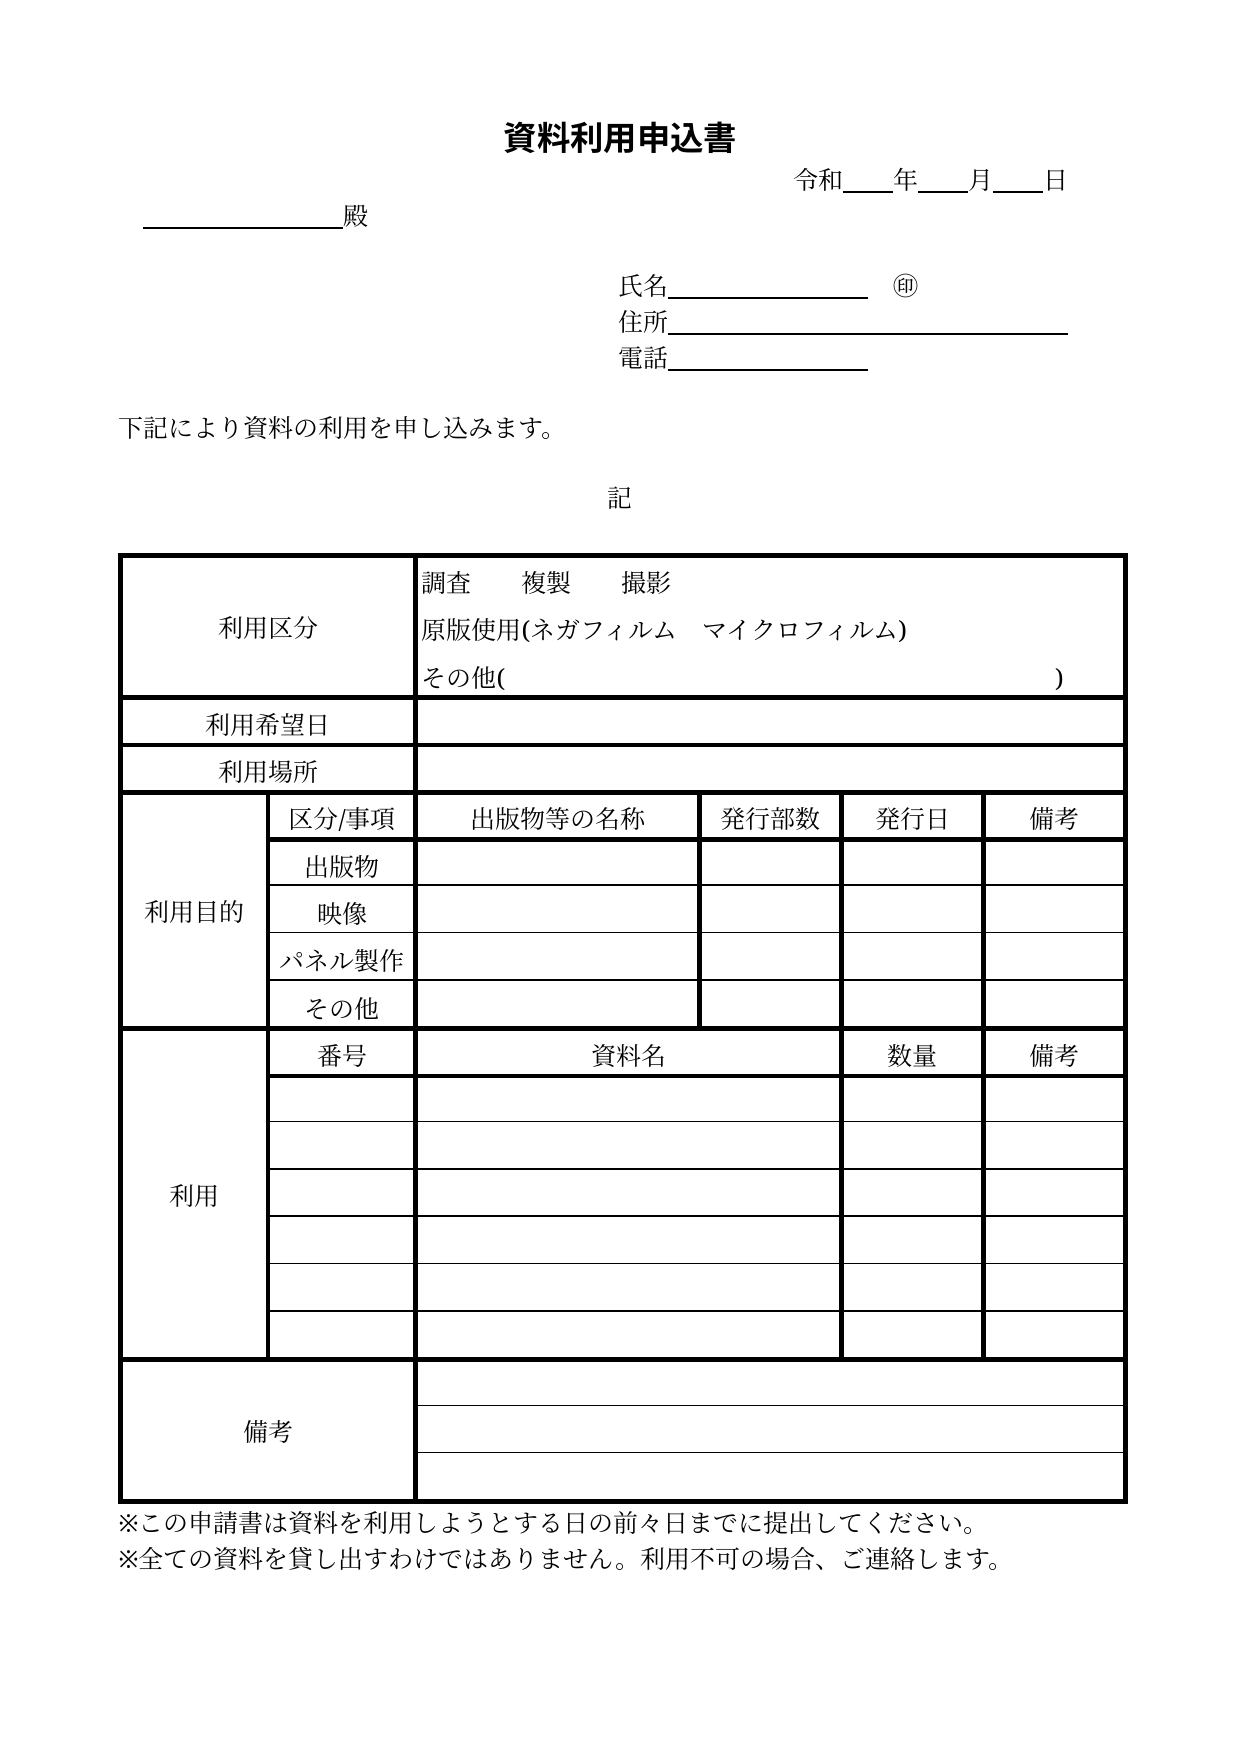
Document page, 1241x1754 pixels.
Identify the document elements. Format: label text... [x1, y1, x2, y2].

table_cell [418, 1217, 839, 1263]
table_cell 出版物等の名称 [418, 795, 697, 837]
table_cell 映像 [270, 886, 413, 932]
table_cell [844, 981, 981, 1026]
table_cell [702, 842, 839, 884]
table_cell [986, 886, 1123, 932]
table_cell [702, 886, 839, 932]
table_cell [986, 1217, 1123, 1263]
table_cell [418, 1264, 839, 1310]
table_cell 発行日 [844, 795, 981, 837]
text ※全ての資料を貸し出すわけではありません。利用不可の場合、ご連絡します。 [118, 1540, 1122, 1576]
table_cell 番号 [270, 1031, 413, 1073]
text 電話 [118, 338, 1122, 374]
table_cell [986, 1312, 1123, 1357]
table_cell [418, 886, 697, 932]
table_cell [986, 981, 1123, 1026]
text ※この申請書は資料を利用しようとする日の前々日までに提出してください。 [118, 1504, 1122, 1540]
table_cell [844, 1312, 981, 1357]
text 下記により資料の利用を申し込みます。 [118, 408, 1122, 444]
table_cell [986, 933, 1123, 979]
table_cell 備考 [986, 1031, 1123, 1073]
table_cell 利用目的 [123, 795, 266, 1026]
table_cell [844, 886, 981, 932]
table_cell 原版使用(ネガフィルム マイクロフィルム) [418, 601, 1123, 648]
table_cell [270, 1264, 413, 1310]
table_cell 区分/事項 [270, 795, 413, 837]
table_cell [418, 1122, 839, 1168]
table_cell [702, 933, 839, 979]
table_cell 発行部数 [702, 795, 839, 837]
table_header 調査 複製 撮影 [418, 558, 1123, 601]
table_cell [418, 842, 697, 884]
table_cell [418, 1406, 1123, 1452]
table_cell [418, 1078, 839, 1121]
title 資料利用申込書 [118, 112, 1122, 160]
table_cell [702, 981, 839, 1026]
table_cell 数量 [844, 1031, 981, 1073]
table_cell [844, 1170, 981, 1215]
text 住所 [118, 302, 1122, 338]
table_cell [418, 933, 697, 979]
table_cell [844, 1078, 981, 1121]
table_cell 資料名 [418, 1031, 839, 1073]
table_cell [270, 1170, 413, 1215]
table_cell [986, 1170, 1123, 1215]
table_cell [270, 1122, 413, 1168]
text 記 [118, 478, 1122, 514]
table_cell [986, 1264, 1123, 1310]
table_cell [418, 700, 1123, 742]
table_cell [986, 842, 1123, 884]
table_cell [844, 933, 981, 979]
table_cell 備考 [986, 795, 1123, 837]
text 殿 [118, 196, 1122, 232]
table_cell [270, 1312, 413, 1357]
table_cell パネル製作 [270, 933, 413, 979]
table_cell [844, 1264, 981, 1310]
table_cell 利用場所 [123, 747, 413, 790]
table_cell 備考 [123, 1362, 413, 1499]
table_cell [418, 1170, 839, 1215]
table_cell [986, 1078, 1123, 1121]
table_cell 出版物 [270, 842, 413, 884]
table_cell [270, 1078, 413, 1121]
table_cell [418, 1312, 839, 1357]
text 氏名 ㊞ [118, 266, 1122, 302]
text 令和 年 月 日 [118, 160, 1122, 196]
table_cell [418, 747, 1123, 790]
table_cell その他 [270, 981, 413, 1026]
table_cell その他( ) [418, 648, 1123, 695]
table_cell [844, 1217, 981, 1263]
table_cell [986, 1122, 1123, 1168]
table_cell [418, 1362, 1123, 1404]
table_cell 利用希望日 [123, 700, 413, 742]
table_cell 利用 [123, 1031, 266, 1357]
table_cell [418, 981, 697, 1026]
table_cell [270, 1217, 413, 1263]
table_cell [418, 1453, 1123, 1499]
table_cell [844, 1122, 981, 1168]
table_header 利用区分 [123, 558, 413, 695]
table_cell [844, 842, 981, 884]
